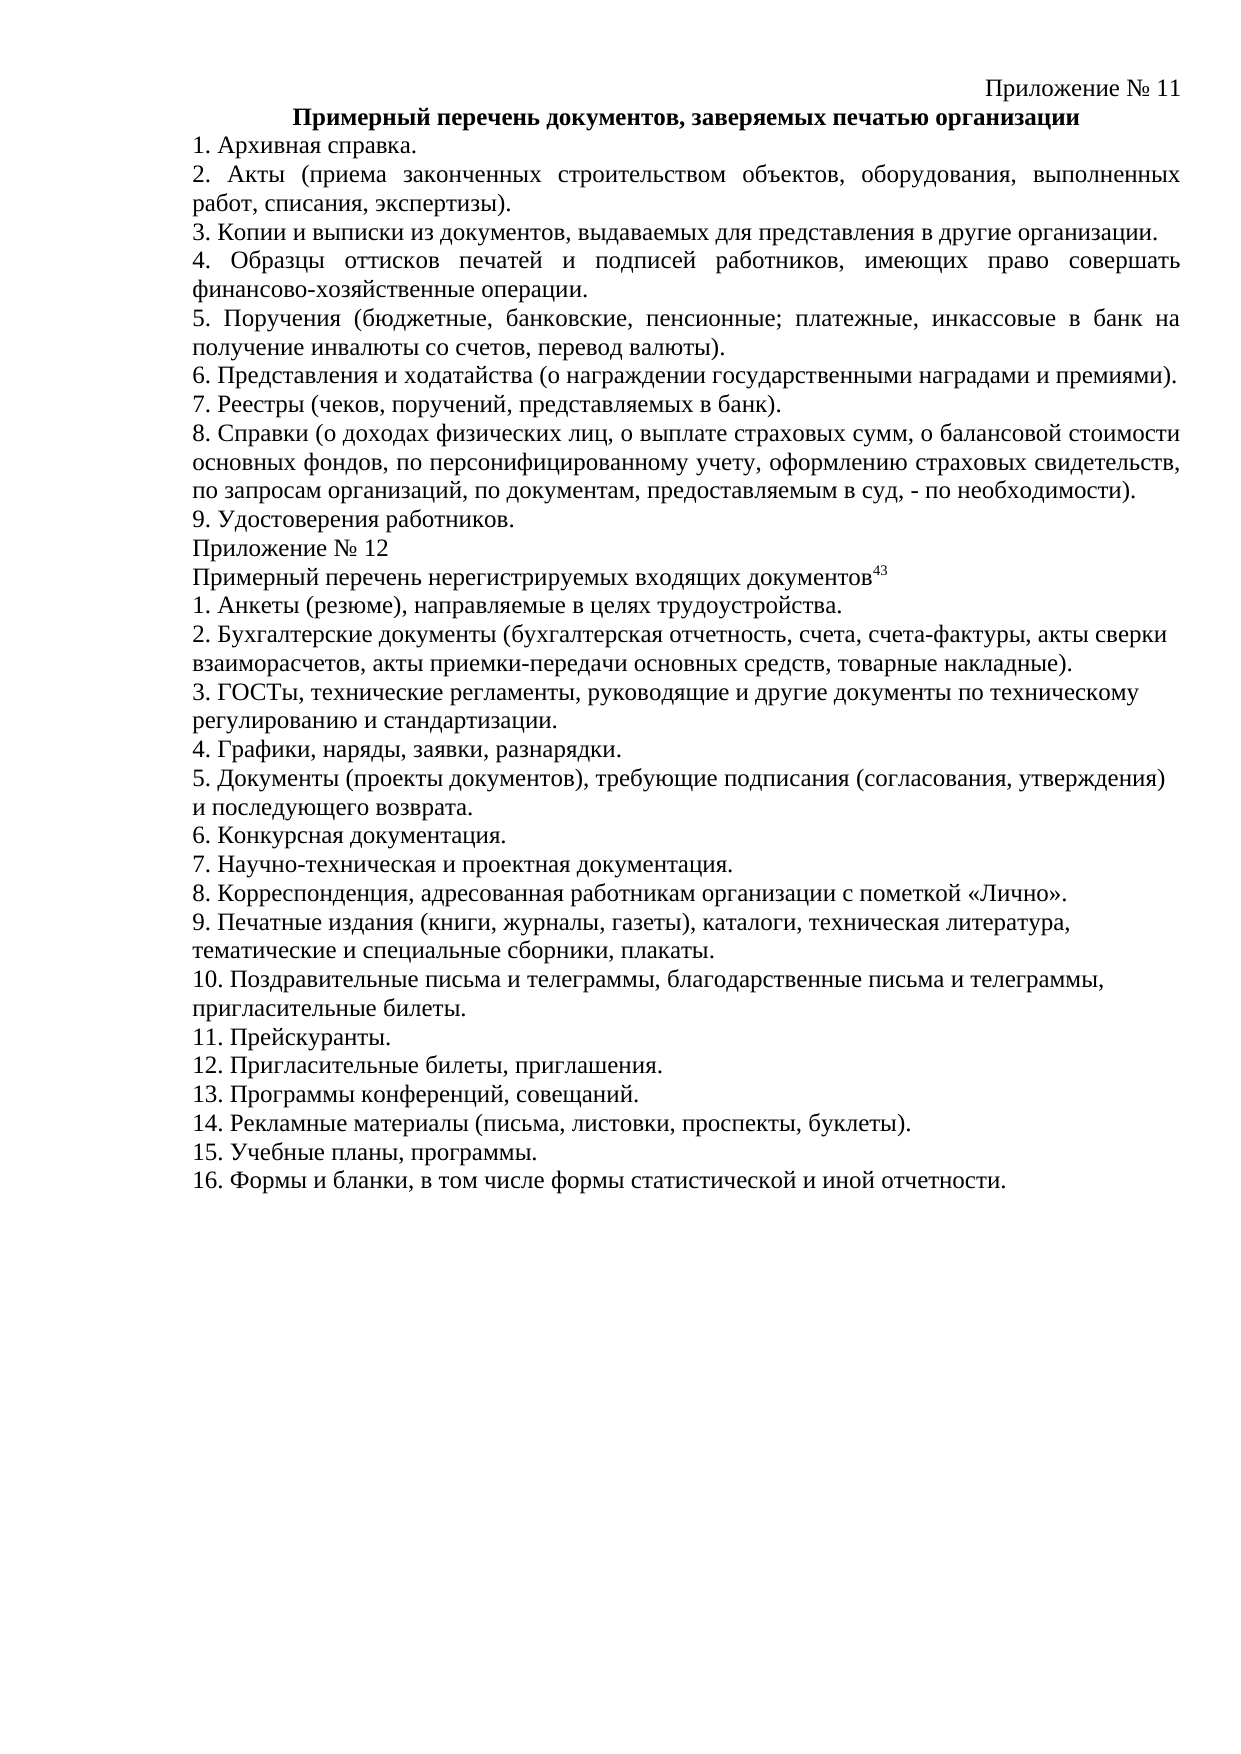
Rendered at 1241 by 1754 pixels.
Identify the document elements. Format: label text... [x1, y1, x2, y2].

text 13. Программы конференций, совещаний. [192, 1079, 1181, 1108]
text 8. Корреспонденция, адресованная работникам организации с пометкой «Лично». [192, 878, 1181, 907]
text 4. Графики, наряды, заявки, разнарядки. [192, 734, 1181, 763]
text 1. Архивная справка. [192, 131, 1181, 159]
text 11. Прейскуранты. [192, 1022, 1181, 1051]
text 2. Бухгалтерские документы (бухгалтерская отчетность, счета, счета-фактуры, акты сверки взаиморасчетов, акты приемки-передачи основных средств, товарные накладные). [192, 619, 1181, 677]
text 14. Рекламные материалы (письма, листовки, проспекты, буклеты). [192, 1108, 1181, 1137]
text 7. Научно-техническая и проектная документация. [192, 849, 1181, 878]
text Примерный перечень нерегистрируемых входящих документов43 [192, 562, 1181, 591]
text 4. Образцы оттисков печатей и подписей работников, имеющих право совершать финансово-хозяйственные операции. [192, 246, 1181, 303]
text 10. Поздравительные письма и телеграммы, благодарственные письма и телеграммы, пригласительные билеты. [192, 964, 1181, 1022]
text Примерный перечень документов, заверяемых печатью организации [192, 102, 1181, 131]
text 3. ГОСТы, технические регламенты, руководящие и другие документы по техническому регулированию и стандартизации. [192, 677, 1181, 734]
text 6. Представления и ходатайства (о награждении государственными наградами и премиями). [192, 361, 1181, 389]
text 16. Формы и бланки, в том числе формы статистической и иной отчетности. [192, 1166, 1181, 1194]
text 1. Анкеты (резюме), направляемые в целях трудоустройства. [192, 591, 1181, 619]
text 12. Пригласительные билеты, приглашения. [192, 1051, 1181, 1079]
text Приложение № 11 [192, 73, 1181, 102]
text 5. Поручения (бюджетные, банковские, пенсионные; платежные, инкассовые в банк на получение инвалюты со счетов, перевод валюты). [192, 303, 1181, 361]
text 5. Документы (проекты документов), требующие подписания (согласования, утверждения) и последующего возврата. [192, 763, 1181, 821]
text Приложение № 12 [192, 533, 1181, 562]
text 3. Копии и выписки из документов, выдаваемых для представления в другие организации. [192, 217, 1181, 246]
text 6. Конкурсная документация. [192, 821, 1181, 849]
text 2. Акты (приема законченных строительством объектов, оборудования, выполненных работ, списания, экспертизы). [192, 159, 1181, 217]
text 7. Реестры (чеков, поручений, представляемых в банк). [192, 389, 1181, 418]
text 15. Учебные планы, программы. [192, 1137, 1181, 1166]
text 9. Удостоверения работников. [192, 504, 1181, 533]
text 8. Справки (о доходах физических лиц, о выплате страховых сумм, о балансовой стоимости основных фондов, по персонифицированному учету, оформлению страховых свидетельств, по запросам организаций, по документам, предоставляемым в суд, - по необходимости). [192, 418, 1181, 504]
text 9. Печатные издания (книги, журналы, газеты), каталоги, техническая литература, тематические и специальные сборники, плакаты. [192, 907, 1181, 964]
